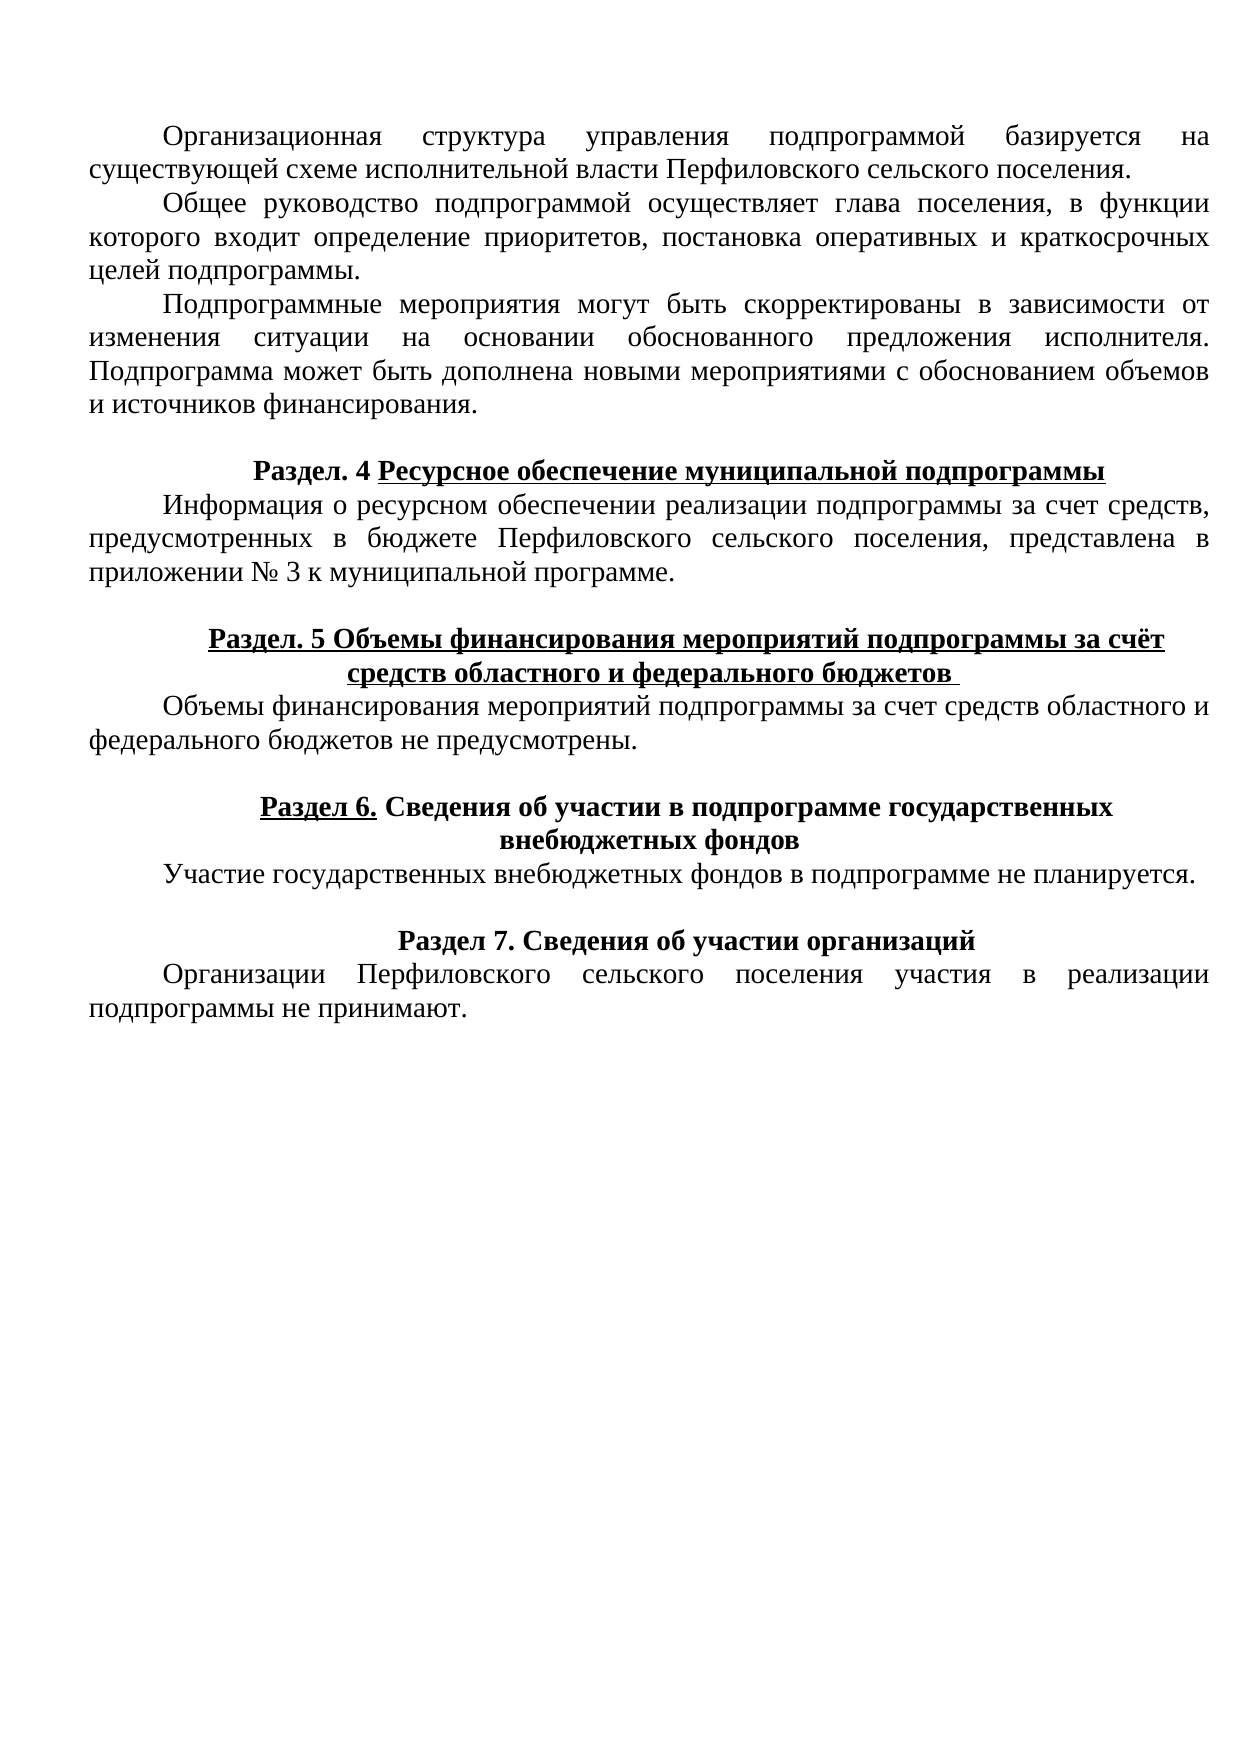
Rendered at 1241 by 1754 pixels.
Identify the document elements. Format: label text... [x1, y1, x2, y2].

text Подпрограммные мероприятия могут быть скорректированы в зависимости от изменения ситуации на основании обоснованного предложения исполнителя. Подпрограмма может быть дополнена новыми мероприятиями с обоснованием объемов и источников финансирования. [89, 286, 1211, 420]
text Общее руководство подпрограммой осуществляет глава поселения, в функции которого входит определение приоритетов, постановка оперативных и краткосрочных целей подпрограммы. [89, 185, 1211, 286]
text Раздел 7. Сведения об участии организаций [89, 923, 1211, 957]
text Информация о ресурсном обеспечении реализации подпрограммы за счет средств, предусмотренных в бюджете Перфиловского сельского поселения, представлена в приложении № 3 к муниципальной программе. [89, 487, 1211, 588]
text Организации Перфиловского сельского поселения участия в реализации подпрограммы не принимают. [89, 957, 1211, 1024]
text Участие государственных внебюджетных фондов в подпрограмме не планируется. [89, 856, 1211, 889]
text Раздел. 4 Ресурсное обеспечение муниципальной подпрограммы [89, 453, 1211, 487]
text Организационная структура управления подпрограммой базируется на существующей схеме исполнительной власти Перфиловского сельского поселения. [89, 118, 1211, 185]
text Раздел 6. Сведения об участии в подпрограмме государственных внебюджетных фондов [89, 789, 1211, 856]
text Объемы финансирования мероприятий подпрограммы за счет средств областного и федерального бюджетов не предусмотрены. [89, 688, 1211, 755]
text Раздел. 5 Объемы финансирования мероприятий подпрограммы за счёт средств областного и федерального бюджетов [89, 621, 1211, 688]
